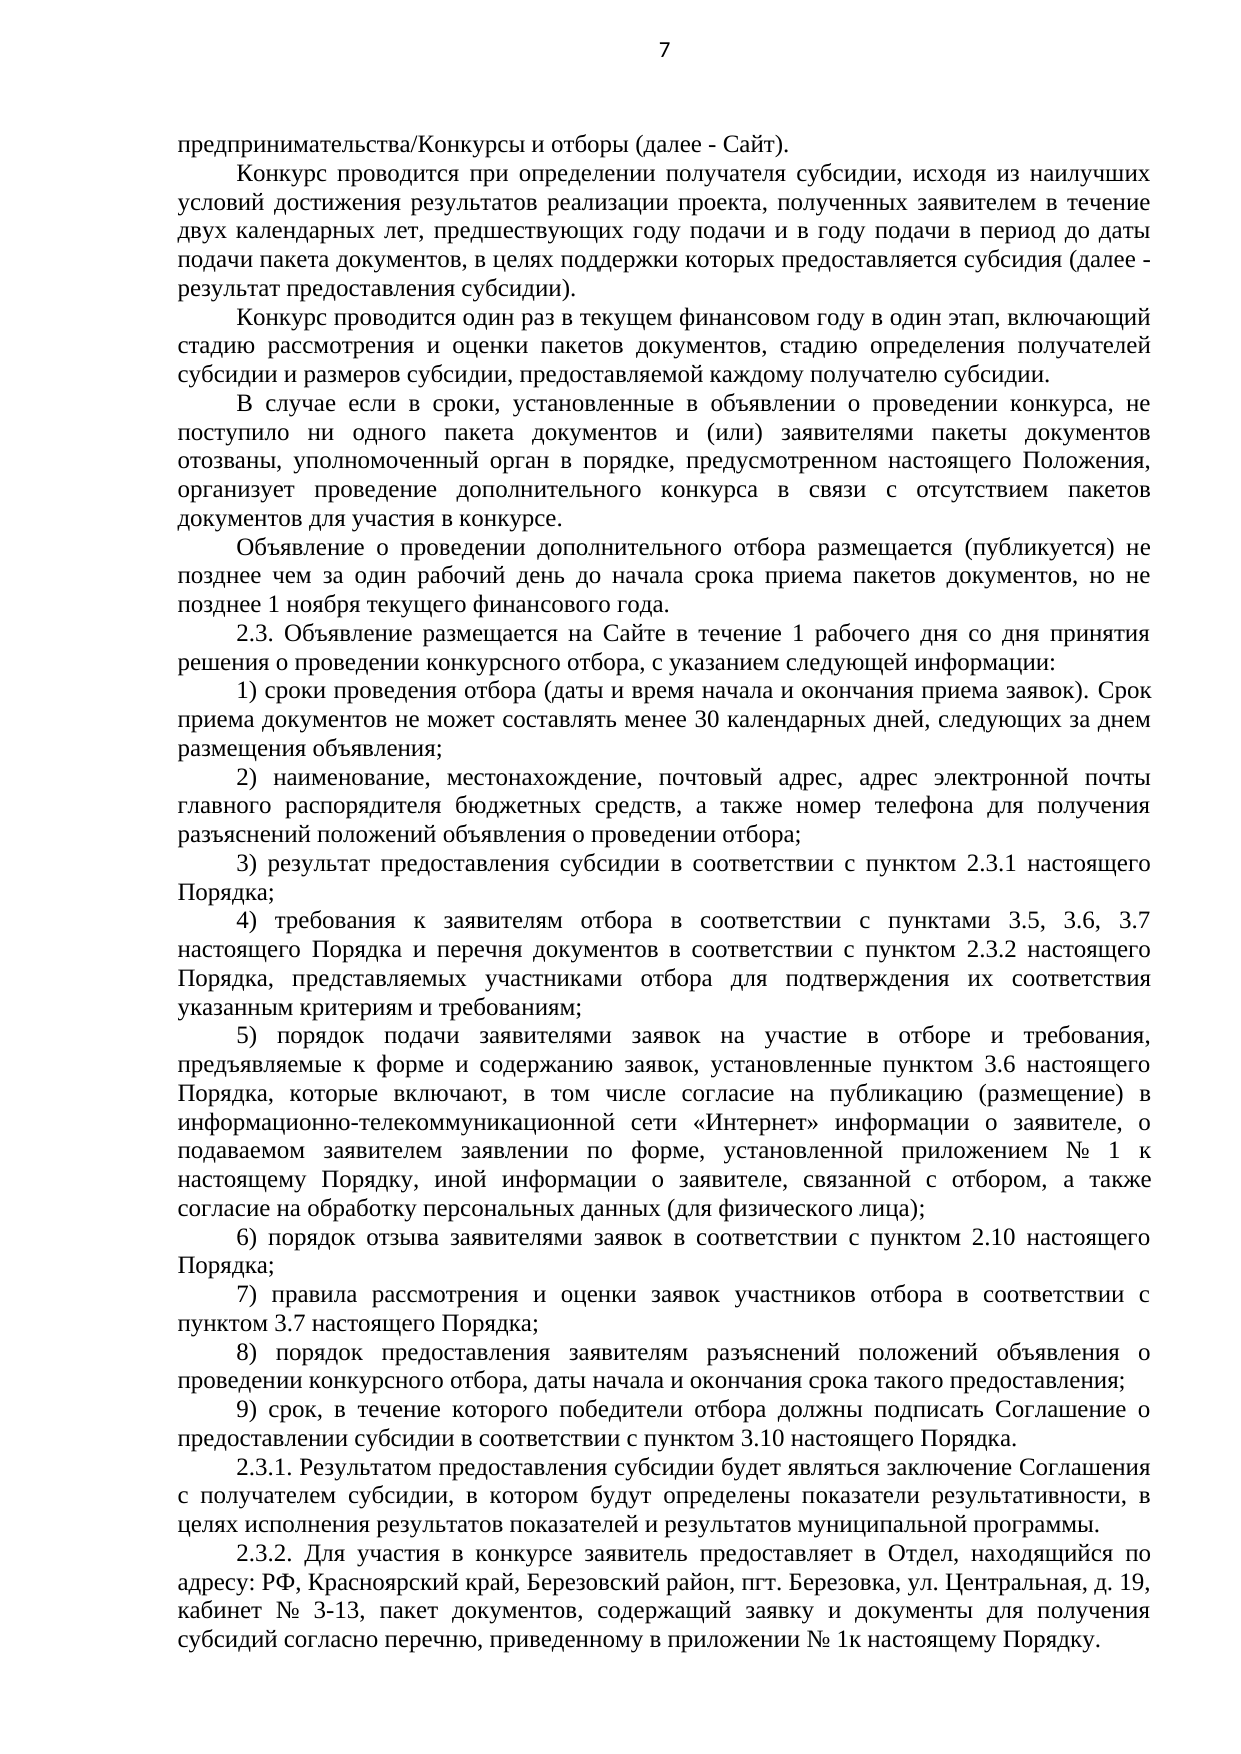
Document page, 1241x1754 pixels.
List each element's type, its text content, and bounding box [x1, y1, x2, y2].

text 2.3.2. Для участия в конкурсе заявитель предоставляет в Отдел, находящийся по адресу: РФ, Красноярский край, Березовский район, пгт. Березовка, ул. Центральная, д. 19, кабинет № 3-13, пакет документов, содержащий заявку и документы для получения субсидий согласно перечню, приведенному в приложении № 1к настоящему Порядку. [177, 1538, 1152, 1653]
text Объявление о проведении дополнительного отбора размещается (публикуется) не позднее чем за один рабочий день до начала срока приема пакетов документов, но не позднее 1 ноября текущего финансового года. [177, 532, 1152, 618]
list 9) срок, в течение которого победители отбора должны подписать Соглашение о предоставлении субсидии в соответствии с пунктом 3.10 настоящего Порядка. [177, 1394, 1152, 1452]
list 8) порядок предоставления заявителям разъяснений положений объявления о проведении конкурсного отбора, даты начала и окончания срока такого предоставления; [177, 1337, 1152, 1394]
list 6) порядок отзыва заявителями заявок в соответствии с пунктом 2.10 настоящего Порядка; [177, 1222, 1152, 1279]
list 5) порядок подачи заявителями заявок на участие в отборе и требования, предъявляемые к форме и содержанию заявок, установленные пунктом 3.6 настоящего Порядка, которые включают, в том числе согласие на публикацию (размещение) в информационно-телекоммуникационной сети «Интернет» информации о заявителе, о подаваемом заявителем заявлении по форме, установленной приложением № 1 к настоящему Порядку, иной информации о заявителе, связанной с отбором, а также согласие на обработку персональных данных (для физического лица); [177, 1020, 1152, 1222]
list 2.3.1. Результатом предоставления субсидии будет являться заключение Соглашения с получателем субсидии, в котором будут определены показатели результативности, в целях исполнения результатов показателей и результатов муниципальной программы. [177, 1452, 1152, 1538]
list 4) требования к заявителям отбора в соответствии с пунктами 3.5, 3.6, 3.7 настоящего Порядка и перечня документов в соответствии с пунктом 2.3.2 настоящего Порядка, представляемых участниками отбора для подтверждения их соответствия указанным критериям и требованиям; [177, 905, 1152, 1020]
text Конкурс проводится при определении получателя субсидии, исходя из наилучших условий достижения результатов реализации проекта, полученных заявителем в течение двух календарных лет, предшествующих году подачи и в году подачи в период до даты подачи пакета документов, в целях поддержки которых предоставляется субсидия (далее - результат предоставления субсидии). [177, 158, 1152, 302]
text Конкурс проводится один раз в текущем финансовом году в один этап, включающий стадию рассмотрения и оценки пакетов документов, стадию определения получателей субсидии и размеров субсидии, предоставляемой каждому получателю субсидии. [177, 302, 1152, 388]
list 7) правила рассмотрения и оценки заявок участников отбора в соответствии с пунктом 3.7 настоящего Порядка; [177, 1279, 1152, 1337]
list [177, 129, 1152, 158]
list 2) наименование, местонахождение, почтовый адрес, адрес электронной почты главного распорядителя бюджетных средств, а также номер телефона для получения разъяснений положений объявления о проведении отбора; [177, 762, 1152, 848]
text 2.3. Объявление размещается на Сайте в течение 1 рабочего дня со дня принятия решения о проведении конкурсного отбора, с указанием следующей информации: [177, 618, 1152, 675]
list 1) сроки проведения отбора (даты и время начала и окончания приема заявок). Срок приема документов не может составлять менее 30 календарных дней, следующих за днем размещения объявления; [177, 675, 1152, 762]
list 3) результат предоставления субсидии в соответствии с пунктом 2.3.1 настоящего Порядка; [177, 848, 1152, 905]
text В случае если в сроки, установленные в объявлении о проведении конкурса, не поступило ни одного пакета документов и (или) заявителями пакеты документов отозваны, уполномоченный орган в порядке, предусмотренном настоящего Положения, организует проведение дополнительного конкурса в связи с отсутствием пакетов документов для участия в конкурсе. [177, 388, 1152, 532]
